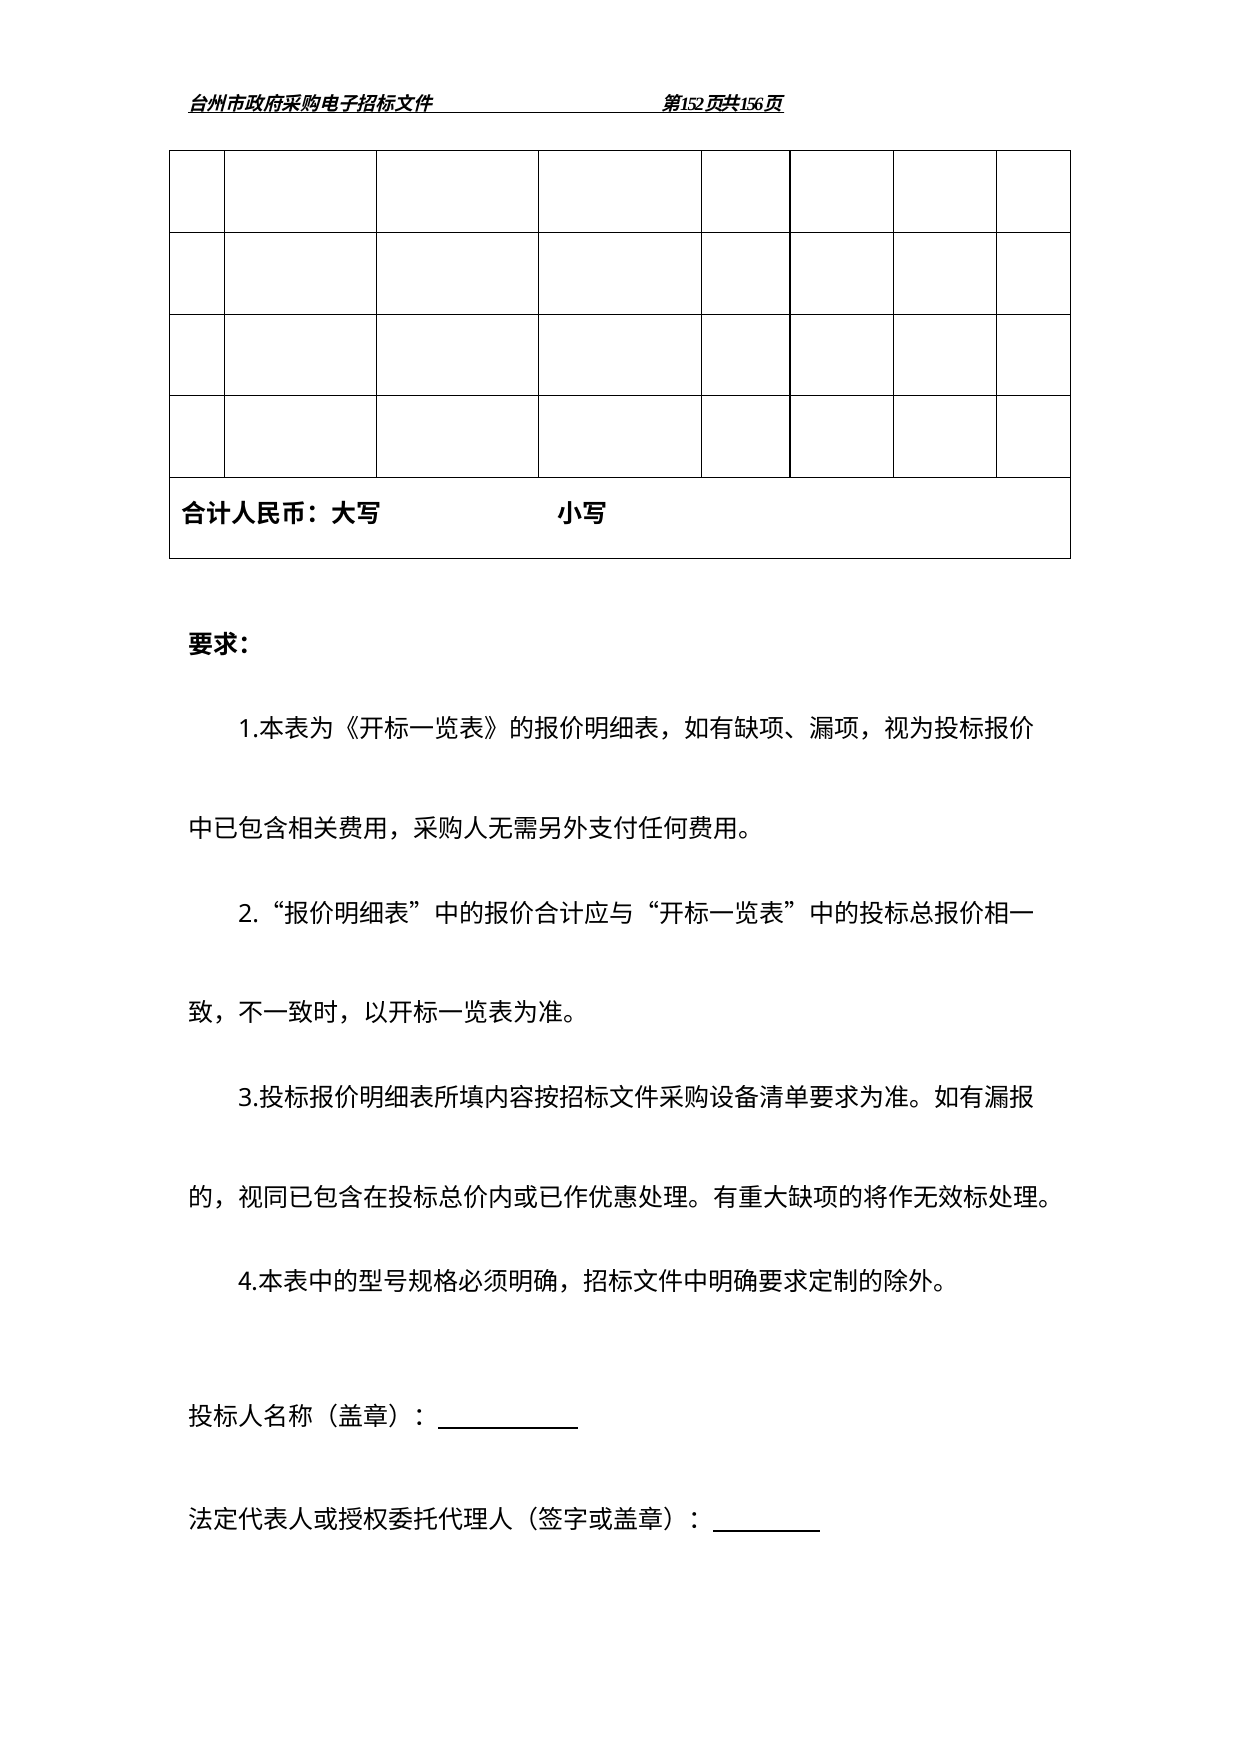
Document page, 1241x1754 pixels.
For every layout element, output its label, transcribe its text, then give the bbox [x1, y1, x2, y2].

table_cell [894, 151, 996, 232]
table_cell [539, 396, 701, 477]
text 2.“报价明细表”中的报价合计应与“开标一览表”中的投标总报价相一致，不一致时，以开标一览表为准。 [188, 878, 1052, 1044]
text 3.投标报价明细表所填内容按招标文件采购设备清单要求为准。如有漏报的，视同已包含在投标总价内或已作优惠处理。有重大缺项的将作无效标处理。 [188, 1062, 1052, 1228]
text 投标人名称（盖章）： [188, 1381, 1052, 1448]
table_cell [702, 151, 789, 232]
text 法定代表人或授权委托代理人（签字或盖章）： [188, 1484, 1052, 1551]
table_cell [791, 396, 893, 477]
table_cell [539, 151, 701, 232]
text 要求： [188, 609, 1052, 676]
table_cell [894, 315, 996, 395]
table_cell [791, 315, 893, 395]
table_cell [997, 396, 1070, 477]
table_cell [702, 315, 789, 395]
table_cell [377, 233, 538, 313]
text 4.本表中的型号规格必须明确，招标文件中明确要求定制的除外。 [188, 1247, 1052, 1313]
table_cell [170, 151, 224, 232]
table_cell 合计人民币：大写 小写 [170, 478, 1070, 558]
table_cell [894, 233, 996, 313]
table_cell [791, 151, 893, 232]
table_cell [997, 233, 1070, 313]
table_cell [539, 233, 701, 313]
table_cell [225, 233, 376, 313]
table_cell [377, 151, 538, 232]
table_cell [539, 315, 701, 395]
table_cell [225, 396, 376, 477]
table_cell [791, 233, 893, 313]
table_cell [170, 396, 224, 477]
table_cell [377, 315, 538, 395]
table_cell [702, 396, 789, 477]
table_cell [225, 315, 376, 395]
table_cell [170, 233, 224, 313]
text 1.本表为《开标一览表》的报价明细表，如有缺项、漏项，视为投标报价中已包含相关费用，采购人无需另外支付任何费用。 [188, 694, 1052, 860]
table_cell [997, 151, 1070, 232]
table_cell [997, 315, 1070, 395]
table_cell [377, 396, 538, 477]
table_cell [170, 315, 224, 395]
table_cell [894, 396, 996, 477]
table_cell [225, 151, 376, 232]
table_cell [702, 233, 789, 313]
